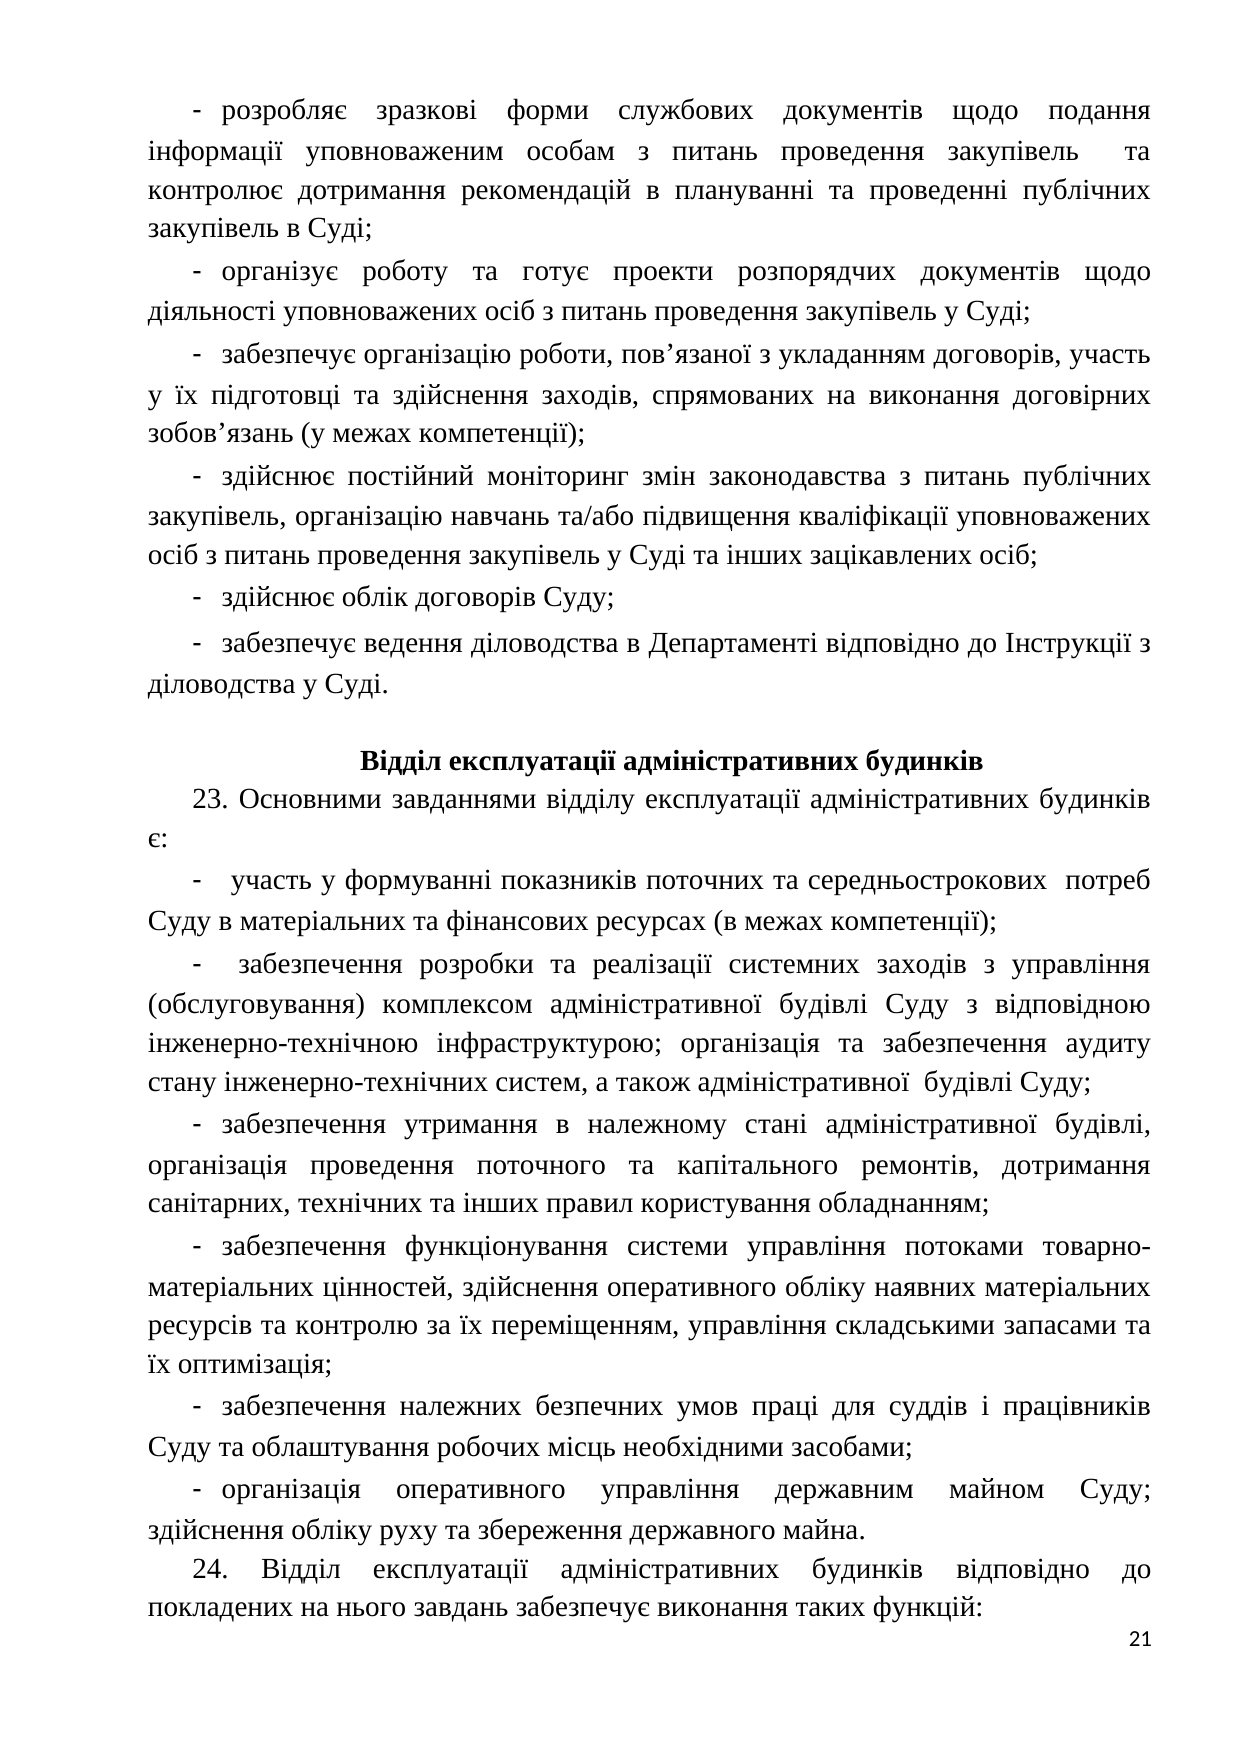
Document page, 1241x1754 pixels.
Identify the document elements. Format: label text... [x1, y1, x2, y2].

list забезпечує організацію роботи, пов’язаної з укладанням договорів, участь у їх підготовці та здійснення заходів, спрямованих на виконання договірних зобов’язань (у межах компетенції); [148, 332, 1152, 449]
list забезпечує ведення діловодства в Департаменті відповідно до Інструкції з діловодства у Суді. [148, 621, 1152, 699]
list організація оперативного управління державним майном Суду; здійснення обліку руху та збереження державного майна. [148, 1467, 1152, 1546]
text 23. Основними завданнями відділу експлуатації адміністративних будинків є: [148, 782, 1152, 854]
list забезпечення розробки та реалізації системних заходів з управління (обслуговування) комплексом адміністративної будівлі Суду з відповідною інженерно-технічною інфраструктурою; організація та забезпечення аудиту стану інженерно-технічних систем, а також адміністративної будівлі Суду; [148, 942, 1152, 1097]
list участь у формуванні показників поточних та середньострокових потреб Суду в матеріальних та фінансових ресурсах (в межах компетенції); [148, 859, 1152, 937]
list забезпечення належних безпечних умов праці для суддів і працівників Суду та облаштування робочих місць необхідними засобами; [148, 1384, 1152, 1462]
list забезпечення утримання в належному стані адміністративної будівлі, організація проведення поточного та капітального ремонтів, дотримання санітарних, технічних та інших правил користування обладнанням; [148, 1102, 1152, 1219]
list розробляє зразкові форми службових документів щодо подання інформації уповноваженим особам з питань проведення закупівель та контролює дотримання рекомендацій в плануванні та проведенні публічних закупівель в Суді; [148, 88, 1152, 244]
list організує роботу та готує проекти розпорядчих документів щодо діяльності уповноважених осіб з питань проведення закупівель у Суді; [148, 249, 1152, 327]
list забезпечення функціонування системи управління потоками товарно-матеріальних цінностей, здійснення оперативного обліку наявних матеріальних ресурсів та контролю за їх переміщенням, управління складськими запасами та їх оптимізація; [148, 1224, 1152, 1379]
text Відділ експлуатації адміністративних будинків [148, 743, 1152, 777]
list здійснює постійний моніторинг змін законодавства з питань публічних закупівель, організацію навчань та/або підвищення кваліфікації уповноважених осіб з питань проведення закупівель у Суді та інших зацікавлених осіб; [148, 454, 1152, 571]
text 24. Відділ експлуатації адміністративних будинків відповідно до покладених на нього завдань забезпечує виконання таких функцій: [148, 1551, 1152, 1623]
list здійснює облік договорів Суду; [148, 576, 1152, 615]
